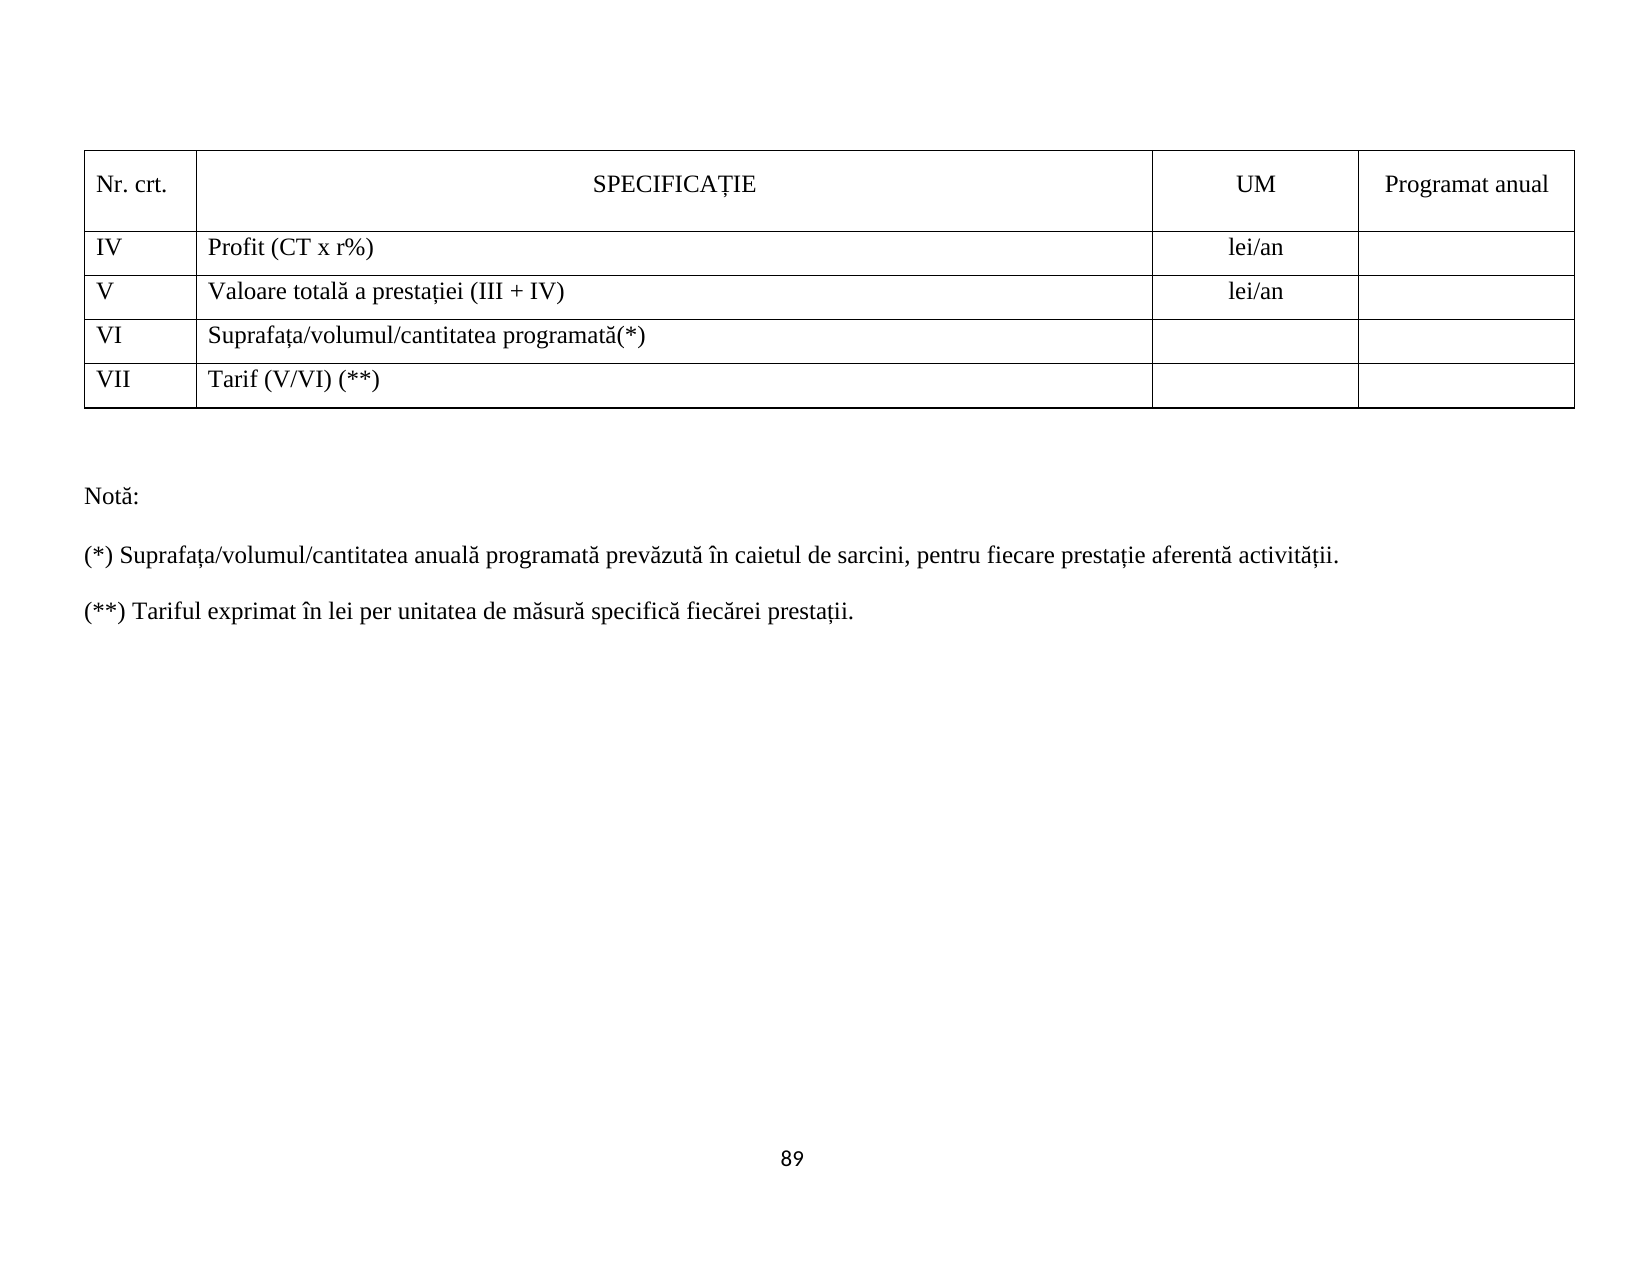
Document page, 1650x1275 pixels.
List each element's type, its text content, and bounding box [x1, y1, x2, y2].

text (**) Tariful exprimat în lei per unitatea de măsură specifică fiecărei prestații. [84, 596, 1500, 625]
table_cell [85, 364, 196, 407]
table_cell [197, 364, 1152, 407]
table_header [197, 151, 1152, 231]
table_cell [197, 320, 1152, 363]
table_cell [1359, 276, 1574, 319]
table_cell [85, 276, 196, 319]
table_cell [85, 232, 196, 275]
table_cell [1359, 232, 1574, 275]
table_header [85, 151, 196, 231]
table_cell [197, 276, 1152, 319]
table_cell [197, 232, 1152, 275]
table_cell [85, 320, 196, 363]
text Notă: [84, 481, 1500, 509]
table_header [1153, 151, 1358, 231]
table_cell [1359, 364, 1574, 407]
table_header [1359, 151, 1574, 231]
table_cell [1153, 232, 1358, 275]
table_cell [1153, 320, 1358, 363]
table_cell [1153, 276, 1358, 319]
text (*) Suprafața/volumul/cantitatea anuală programată prevăzută în caietul de sarcini, pentru fiecare prestație aferentă activității. [84, 541, 1500, 569]
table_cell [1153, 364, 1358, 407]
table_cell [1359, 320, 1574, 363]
